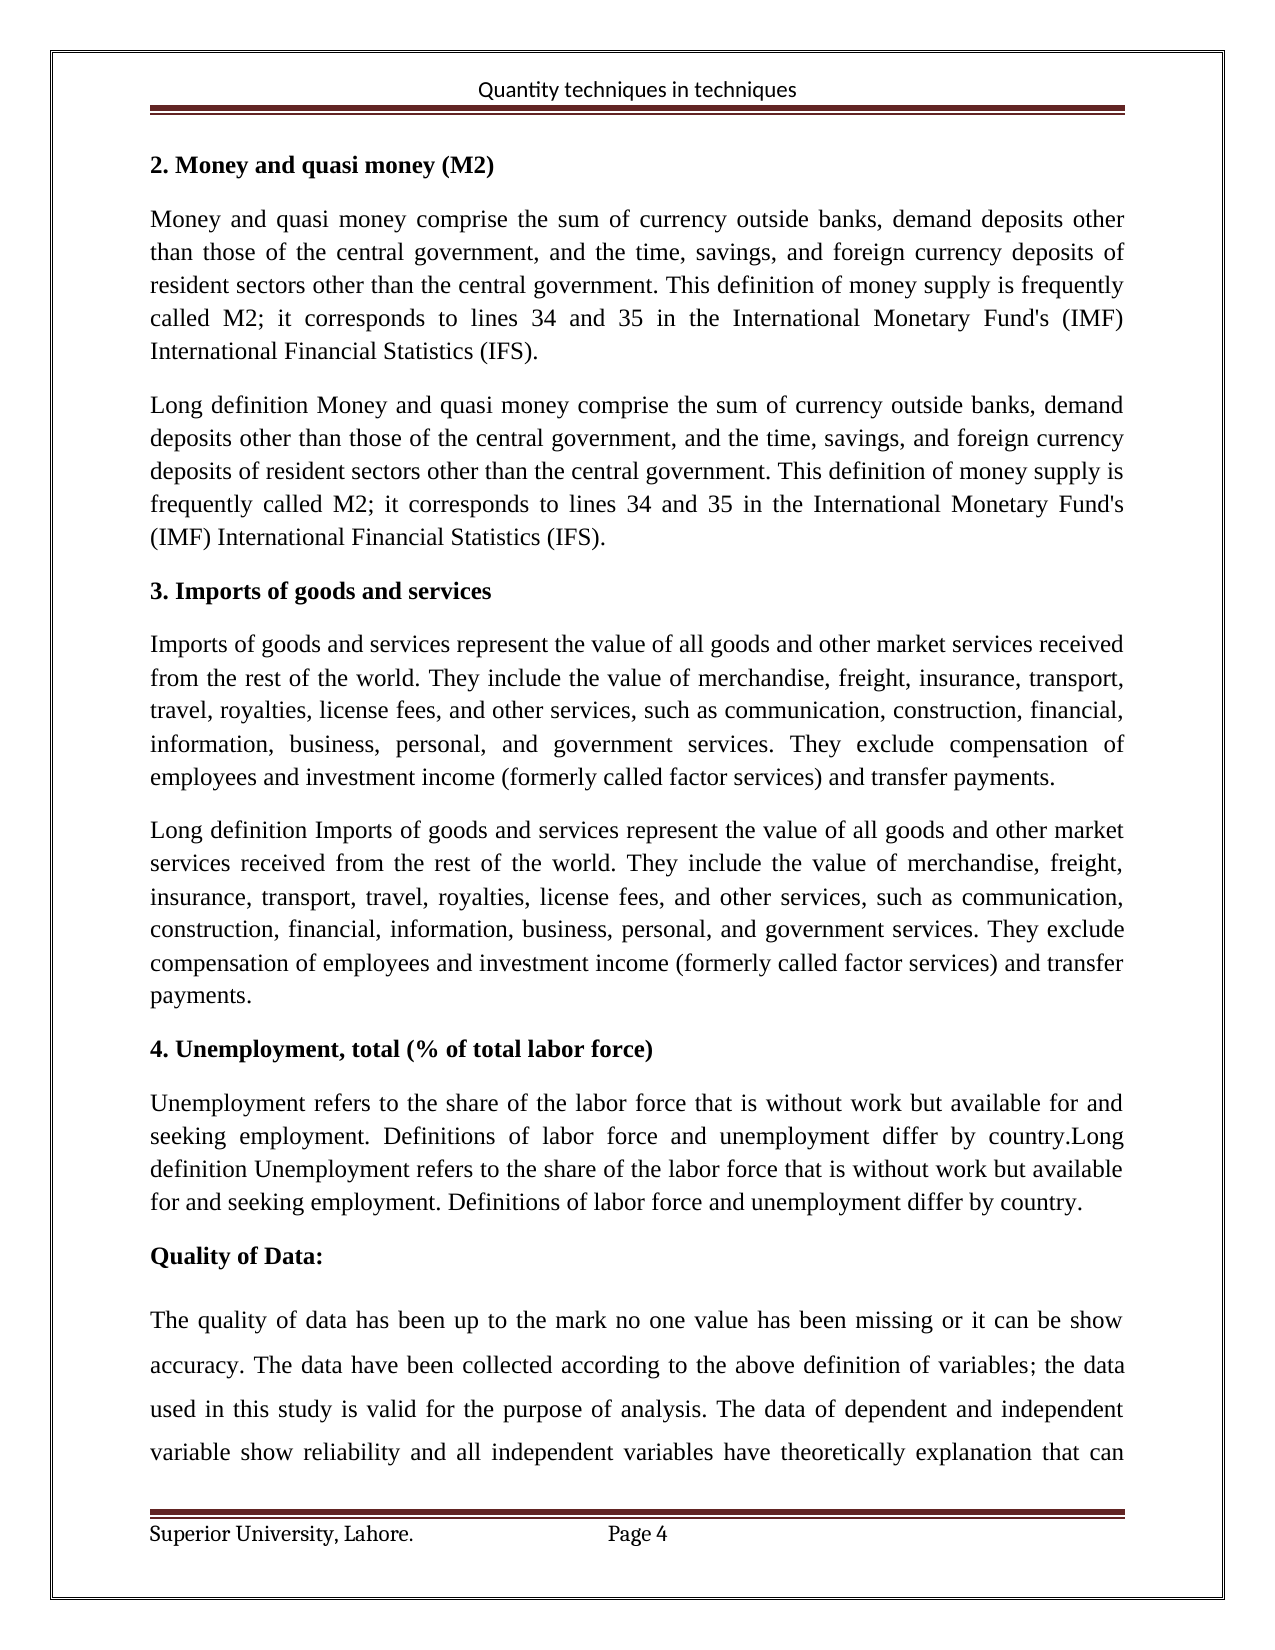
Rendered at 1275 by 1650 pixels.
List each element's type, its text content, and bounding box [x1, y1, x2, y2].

text Unemployment refers to the share of the labor force that is without work but available for and seeking employment. Definitions of labor force and unemployment differ by country.Long definition Unemployment refers to the share of the labor force that is without work but available for and seeking employment. Definitions of labor force and unemployment differ by country. [150, 1088, 1125, 1216]
text Quality of Data: [150, 1241, 1125, 1270]
text Long definition Money and quasi money comprise the sum of currency outside banks, demand deposits other than those of the central government, and the time, savings, and foreign currency deposits of resident sectors other than the central government. This definition of money supply is frequently called M2; it corresponds to lines 34 and 35 in the International Monetary Fund's (IMF) International Financial Statistics (IFS). [150, 390, 1125, 551]
text Money and quasi money comprise the sum of currency outside banks, demand deposits other than those of the central government, and the time, savings, and foreign currency deposits of resident sectors other than the central government. This definition of money supply is frequently called M2; it corresponds to lines 34 and 35 in the International Monetary Fund's (IMF) International Financial Statistics (IFS). [150, 204, 1125, 365]
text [150, 1305, 1125, 1466]
text 4. Unemployment, total (% of total labor force) [150, 1034, 1125, 1063]
text Imports of goods and services represent the value of all goods and other market services received from the rest of the world. They include the value of merchandise, freight, insurance, transport, travel, royalties, license fees, and other services, such as communication, construction, financial, information, business, personal, and government services. They exclude compensation of employees and investment income (formerly called factor services) and transfer payments. [150, 629, 1125, 790]
text 2. Money and quasi money (M2) [150, 150, 1125, 179]
text Long definition Imports of goods and services represent the value of all goods and other market services received from the rest of the world. They include the value of merchandise, freight, insurance, transport, travel, royalties, license fees, and other services, such as communication, construction, financial, information, business, personal, and government services. They exclude compensation of employees and investment income (formerly called factor services) and transfer payments. [150, 816, 1125, 1009]
text 3. Imports of goods and services [150, 576, 1125, 604]
